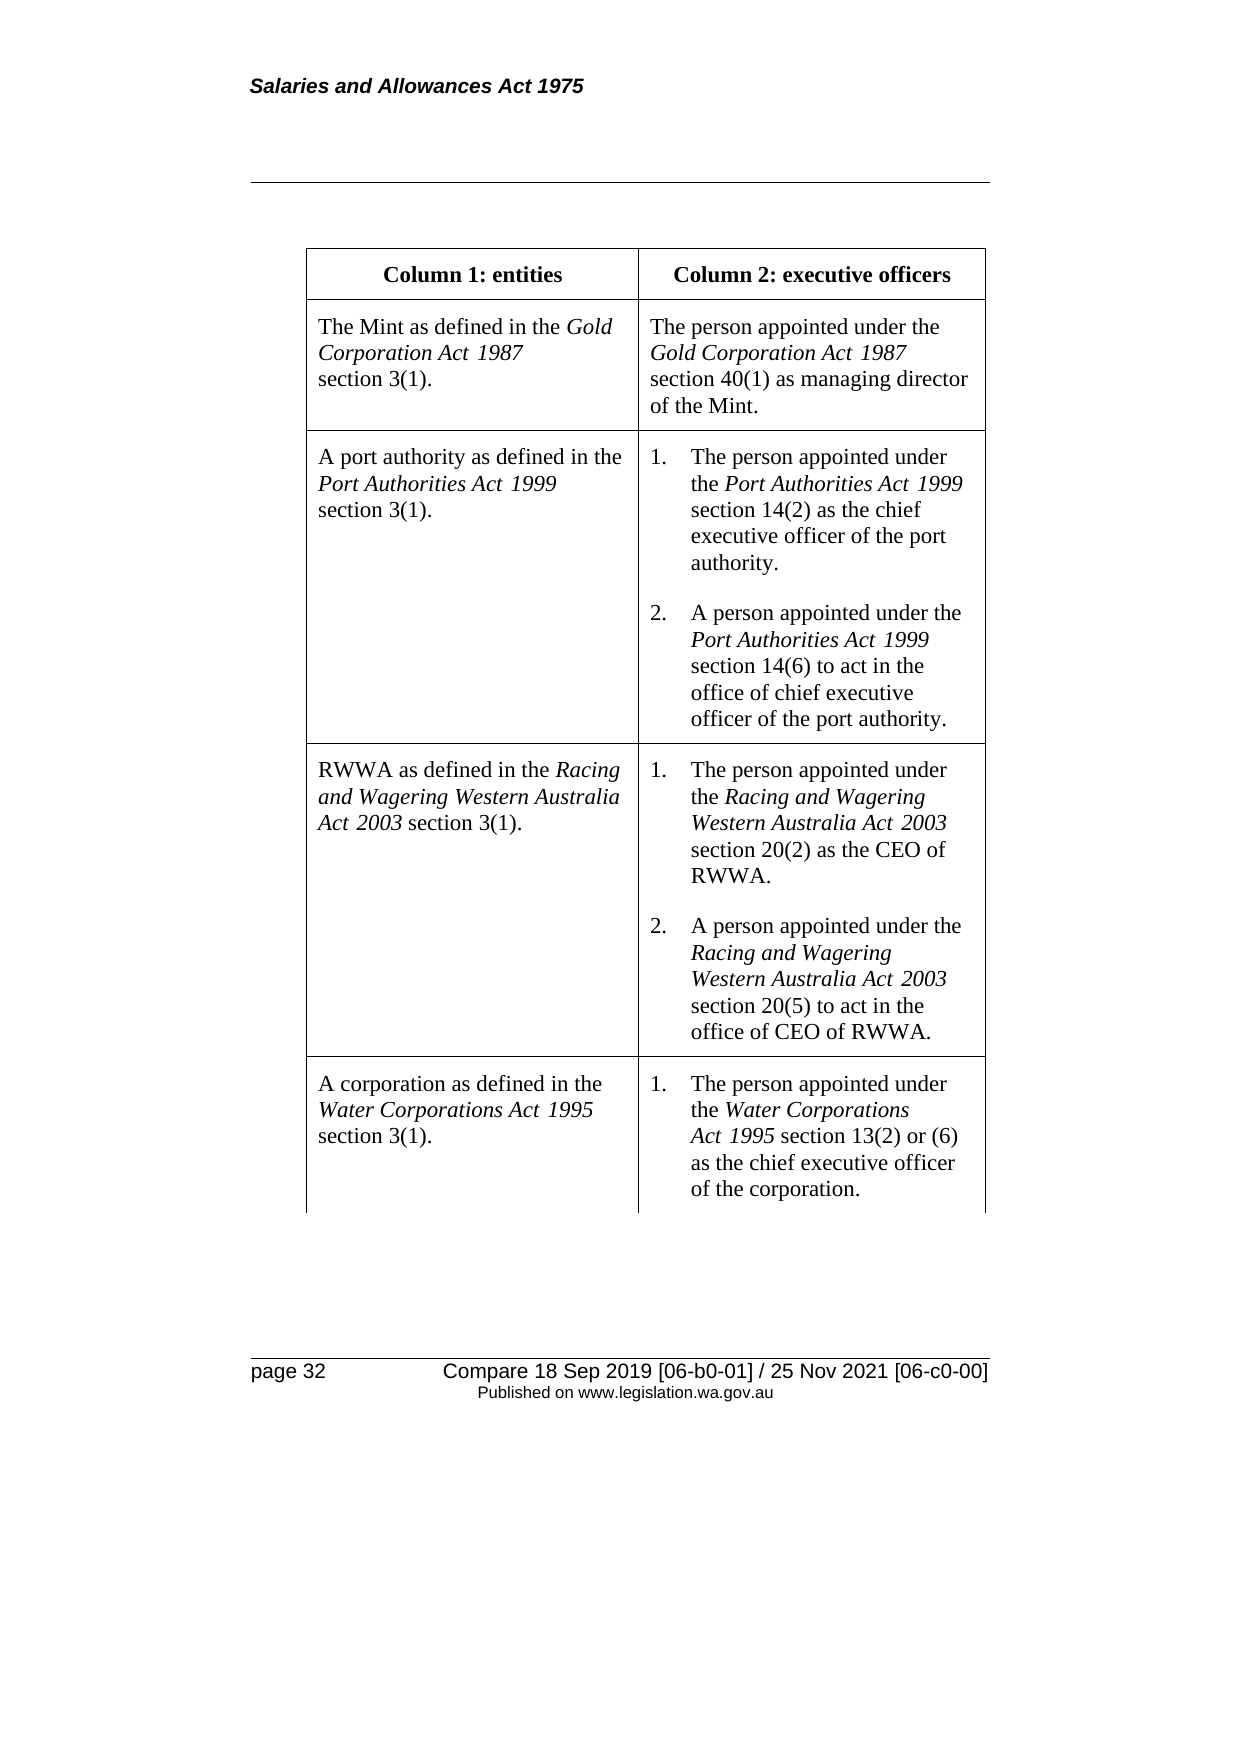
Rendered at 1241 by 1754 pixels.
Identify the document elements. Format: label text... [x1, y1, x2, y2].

table_header Column 2: executive officers [639, 249, 985, 299]
table_cell [307, 900, 638, 1056]
table_cell 1. The person appointed under the Port Authorities Act 1999 section 14(2) as the chief executive officer of the port authority. [639, 431, 985, 587]
table_cell 1. The person appointed under the Racing and Wagering Western Australia Act 2003 section 20(2) as the CEO of RWWA. [639, 744, 985, 900]
table_cell The Mint as defined in the Gold Corporation Act 1987 section 3(1). [307, 300, 638, 430]
table_cell The person appointed under the Gold Corporation Act 1987 section 40(1) as managing director of the Mint. [639, 300, 985, 430]
table_cell 2. A person appointed under the Port Authorities Act 1999 section 14(6) to act in the office of chief executive officer of the port authority. [639, 587, 985, 743]
table_cell A port authority as defined in the Port Authorities Act 1999 section 3(1). [307, 431, 638, 587]
table_cell [307, 587, 638, 743]
table_cell 1. The person appointed under the Water Corporations Act 1995 section 13(2) or (6) as the chief executive officer of the corporation. [639, 1057, 985, 1213]
table_cell RWWA as defined in the Racing and Wagering Western Australia Act 2003 section 3(1). [307, 744, 638, 900]
table_cell 2. A person appointed under the Racing and Wagering Western Australia Act 2003 section 20(5) to act in the office of CEO of RWWA. [639, 900, 985, 1056]
table_header Column 1: entities [307, 249, 638, 299]
table_cell A corporation as defined in the Water Corporations Act 1995 section 3(1). [307, 1057, 638, 1213]
